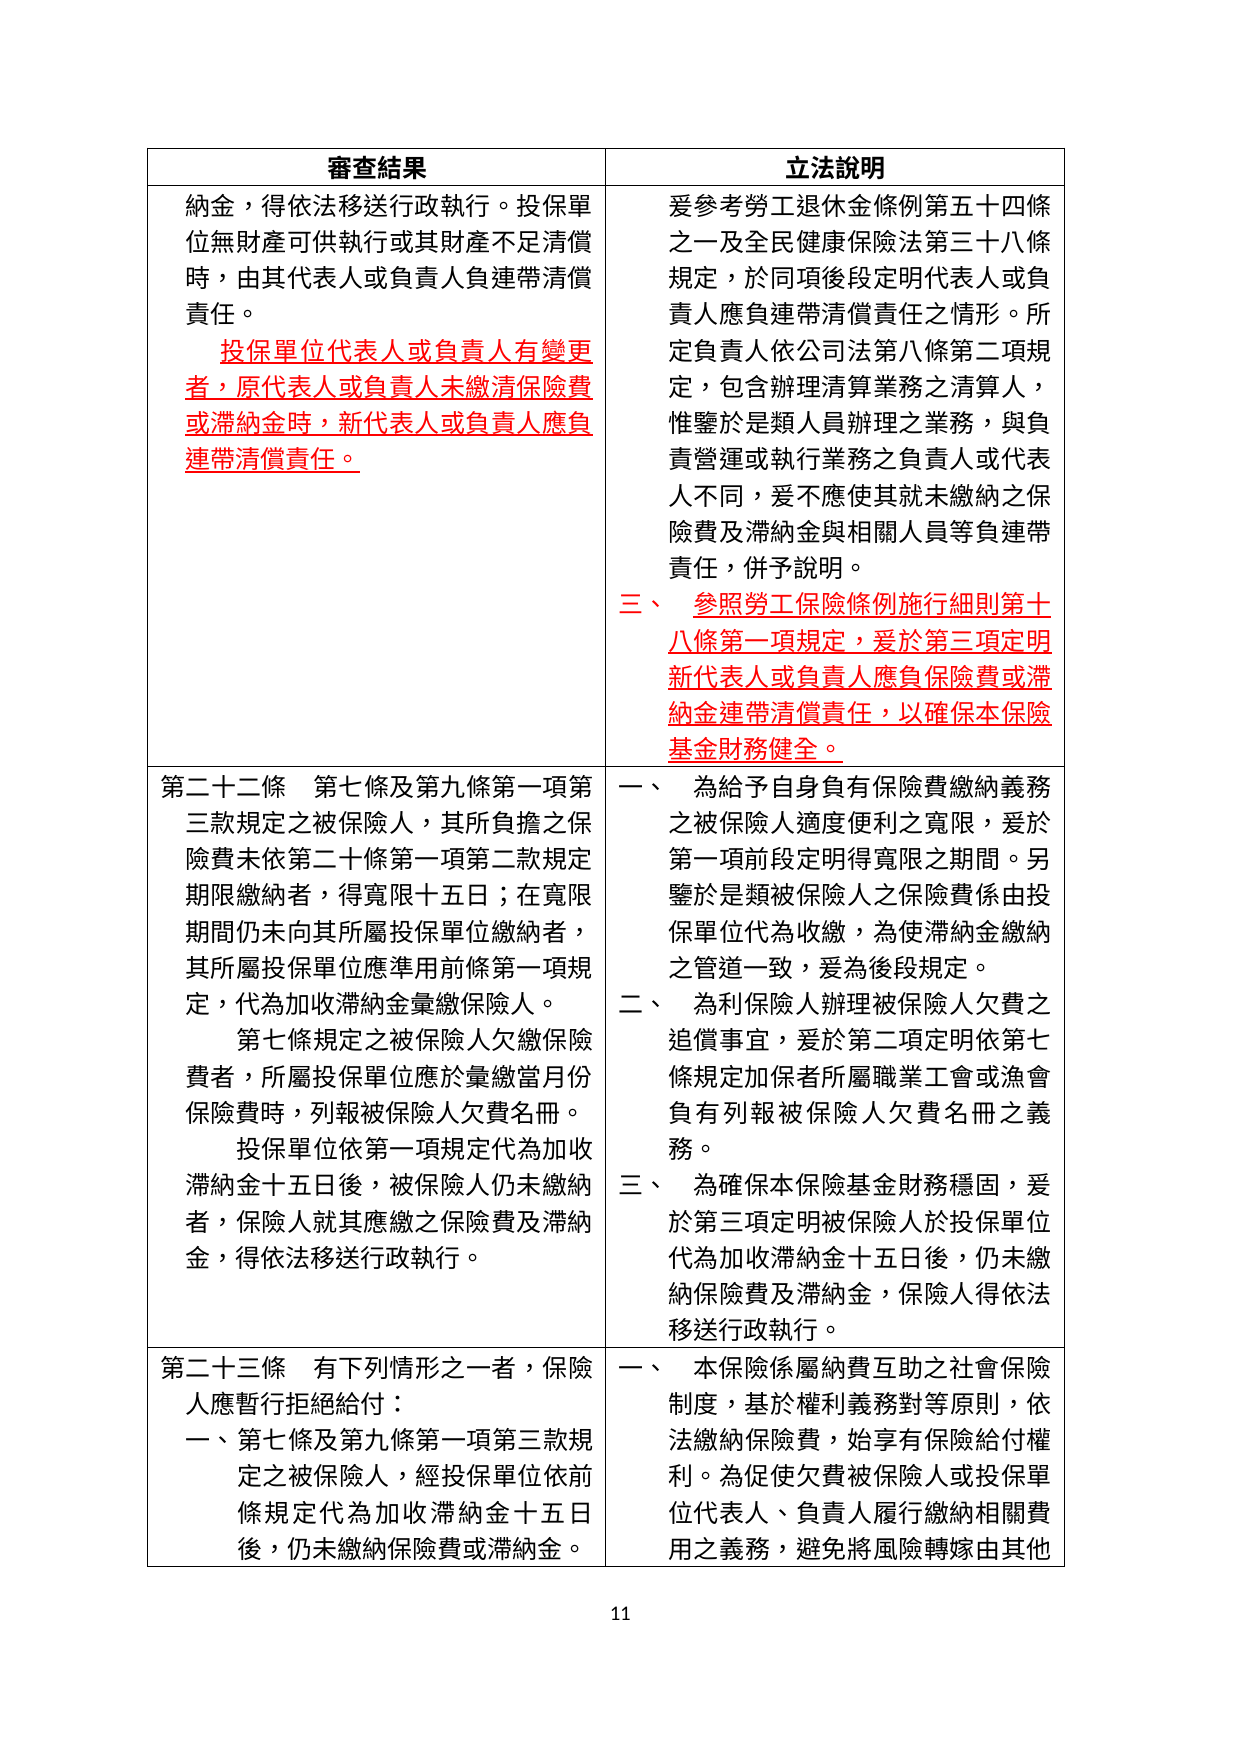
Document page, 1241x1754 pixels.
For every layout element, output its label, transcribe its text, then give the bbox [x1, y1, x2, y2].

table_header 立法說明 [606, 149, 1064, 185]
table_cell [148, 186, 605, 766]
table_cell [148, 1348, 605, 1566]
table_cell 為給予自身負有保險費繳納義務之被保險人適度便利之寬限，爰於第一項前段定明得寬限之期間。另鑒於是類被保險人之保險費係由投保單位代為收繳，為使滯納金繳納之管道一致，爰為後段規定。 為利保險人辦理被保險人欠費之追償事宜，爰於第二項定明依第七條規定加保者所屬職業工會或漁會負有列報被保險人欠費名冊之義務。 為確保本保險基金財務穩固，爰於第三項定明被保險人於投保單位代為加收滯納金十五日後，仍未繳納保險費及滯納金，保險人得依法移送行政執行。 [606, 767, 1064, 1347]
table_header 審查結果 [148, 149, 605, 185]
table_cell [606, 1348, 1064, 1566]
table_cell 第二十二條 第七條及第九條第一項第三款規定之被保險人，其所負擔之保險費未依第二十條第一項第二款規定期限繳納者，得寬限十五日；在寬限期間仍未向其所屬投保單位繳納者，其所屬投保單位應準用前條第一項規定，代為加收滯納金彙繳保險人。 第七條規定之被保險人欠繳保險費者，所屬投保單位應於彙繳當月份保險費時，列報被保險人欠費名冊。 投保單位依第一項規定代為加收滯納金十五日後，被保險人仍未繳納者，保險人就其應繳之保險費及滯納金，得依法移送行政執行。 [148, 767, 605, 1347]
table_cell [606, 186, 1064, 766]
